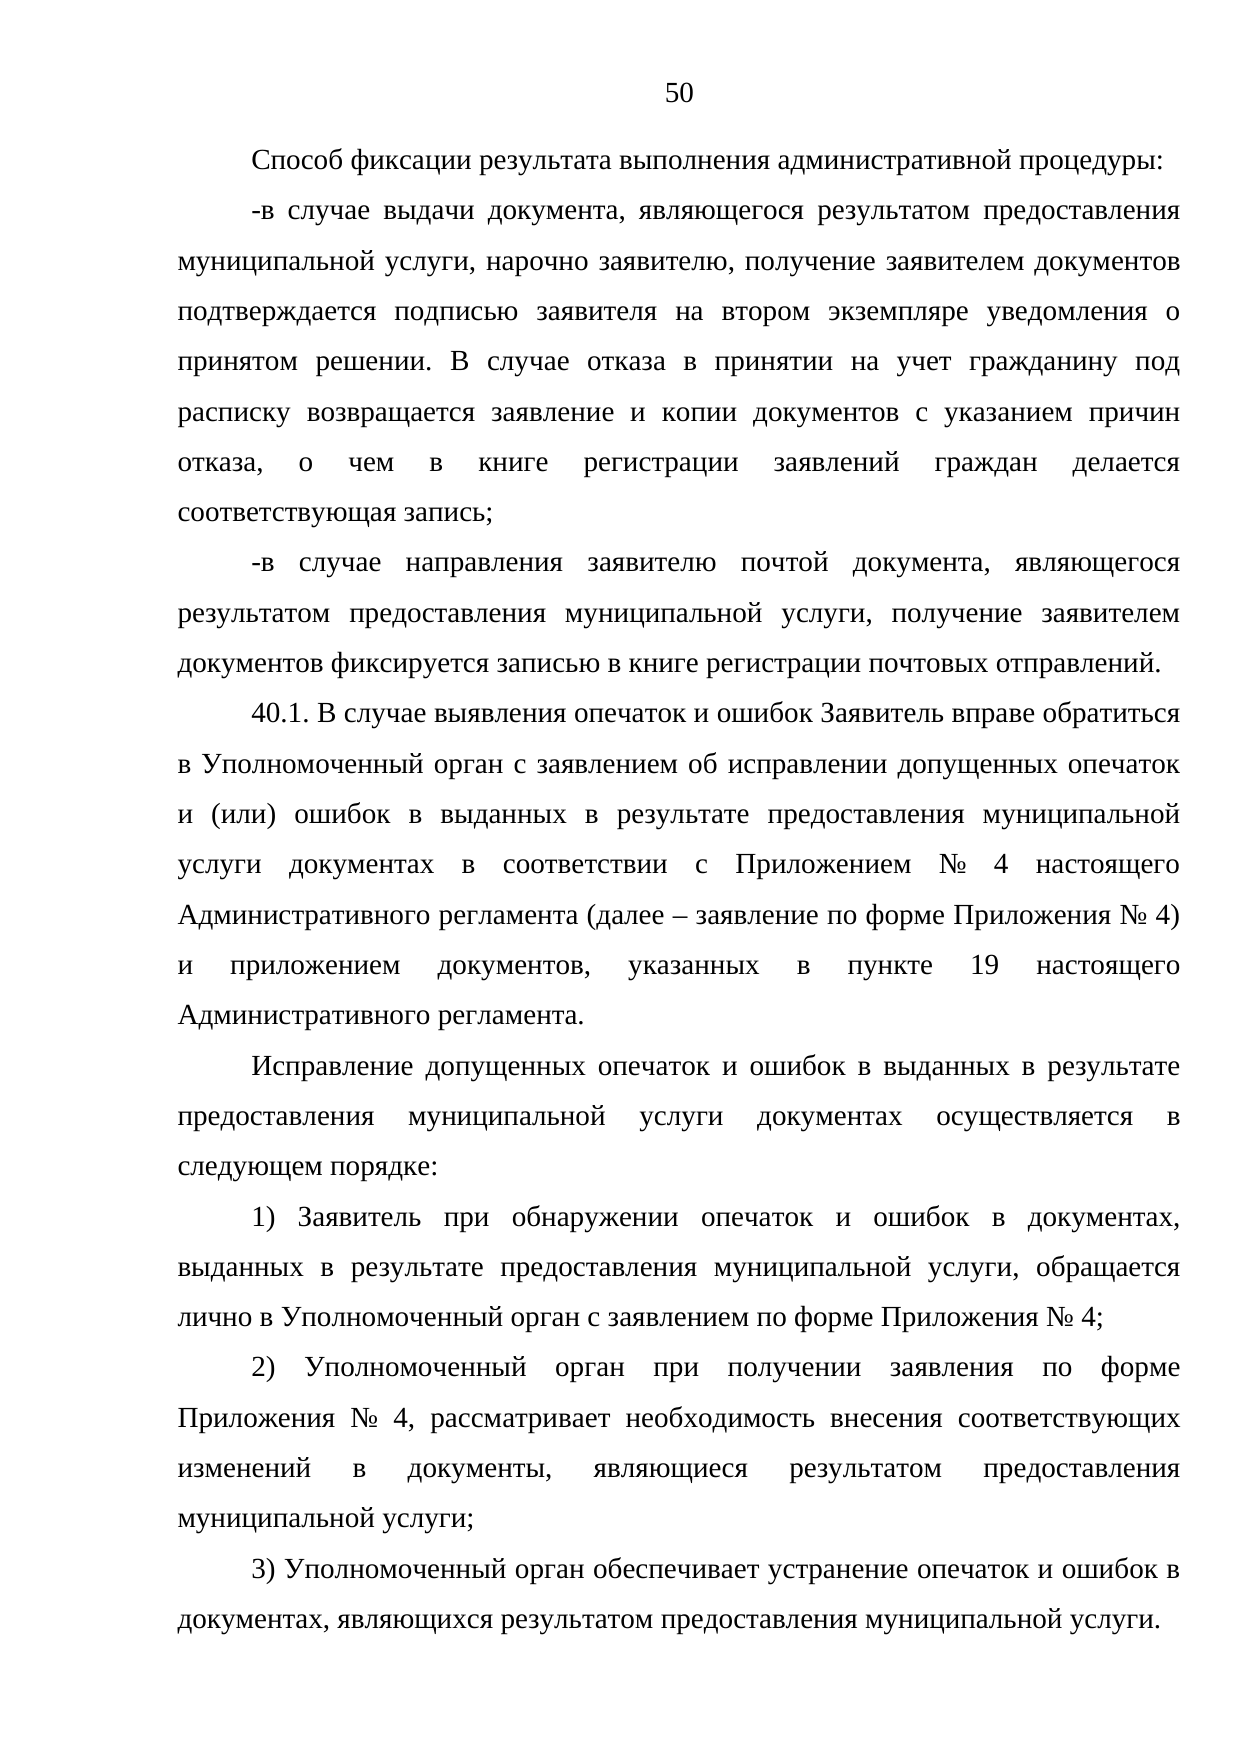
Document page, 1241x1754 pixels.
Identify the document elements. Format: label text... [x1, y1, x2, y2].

text 1) Заявитель при обнаружении опечаток и ошибок в документах, выданных в результате предоставления муниципальной услуги, обращается лично в Уполномоченный орган с заявлением по форме Приложения № 4; [177, 1199, 1181, 1333]
text -в случае направления заявителю почтой документа, являющегося результатом предоставления муниципальной услуги, получение заявителем документов фиксируется записью в книге регистрации почтовых отправлений. [177, 544, 1181, 679]
text 40.1. В случае выявления опечаток и ошибок Заявитель вправе обратиться в Уполномоченный орган с заявлением об исправлении допущенных опечаток и (или) ошибок в выданных в результате предоставления муниципальной услуги документах в соответствии с Приложением № 4 настоящего Административного регламента (далее – заявление по форме Приложения № 4) и приложением документов, указанных в пункте 19 настоящего Административного регламента. [177, 696, 1181, 1031]
text 2) Уполномоченный орган при получении заявления по форме Приложения № 4, рассматривает необходимость внесения соответствующих изменений в документы, являющиеся результатом предоставления муниципальной услуги; [177, 1349, 1181, 1534]
text Исправление допущенных опечаток и ошибок в выданных в результате предоставления муниципальной услуги документах осуществляется в следующем порядке: [177, 1048, 1181, 1182]
text 3) Уполномоченный орган обеспечивает устранение опечаток и ошибок в документах, являющихся результатом предоставления муниципальной услуги. [177, 1551, 1181, 1635]
text -в случае выдачи документа, являющегося результатом предоставления муниципальной услуги, нарочно заявителю, получение заявителем документов подтверждается подписью заявителя на втором экземпляре уведомления о принятом решении. В случае отказа в принятии на учет гражданину под расписку возвращается заявление и копии документов с указанием причин отказа, о чем в книге регистрации заявлений граждан делается соответствующая запись; [177, 192, 1181, 528]
text Способ фиксации результата выполнения административной процедуры: [177, 142, 1181, 176]
